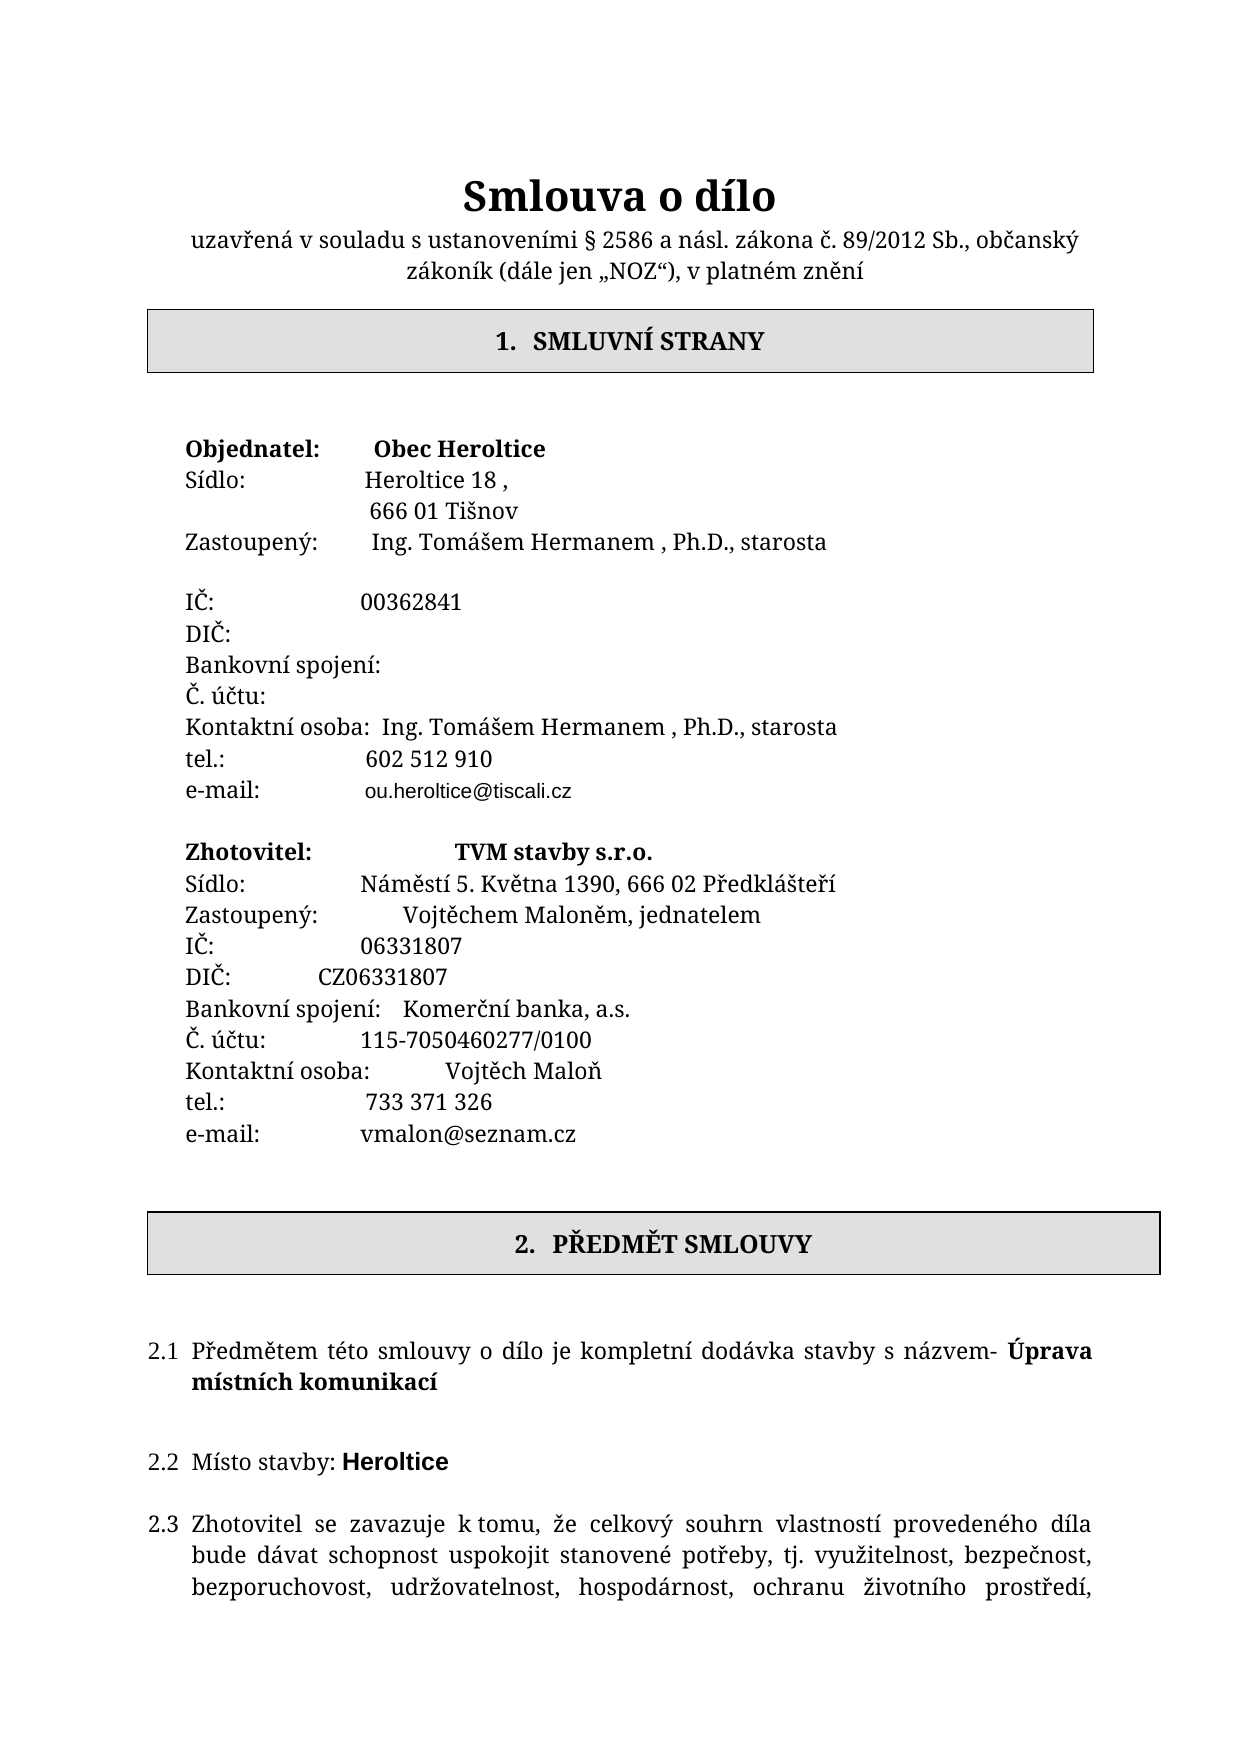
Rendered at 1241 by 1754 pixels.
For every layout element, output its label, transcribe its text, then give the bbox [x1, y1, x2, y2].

text e-mail: ou.heroltice@tiscali.cz [185, 774, 1093, 805]
text Sídlo: Náměstí 5. Května 1390, 666 02 Předklášteří [185, 868, 1093, 899]
list Objednatel: Obec Heroltice [185, 433, 1093, 464]
text Kontaktní osoba: Vojtěch Maloň [185, 1055, 1093, 1086]
text IČ: 06331807 [185, 930, 1093, 961]
text Bankovní spojení: [185, 649, 1093, 680]
list Zhotovitel: TVM stavby s.r.o. [185, 836, 1093, 868]
text Zastoupený: Ing. Tomášem Hermanem , Ph.D., starosta [185, 526, 1093, 558]
text Č. účtu: 115-7050460277/0100 [185, 1024, 1093, 1055]
text Bankovní spojení: Komerční banka, a.s. [185, 993, 1093, 1024]
table_header SMLUVNÍ STRANY [148, 310, 1093, 372]
text IČ: 00362841 [185, 586, 1093, 618]
text tel.: 602 512 910 [185, 743, 1093, 774]
text Smlouva o dílo [148, 167, 1093, 224]
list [148, 1508, 1093, 1602]
text Kontaktní osoba: Ing. Tomášem Hermanem , Ph.D., starosta [185, 711, 1093, 743]
text e-mail: vmalon@seznam.cz [185, 1118, 1093, 1149]
text Sídlo: Heroltice 18 , [185, 464, 1093, 495]
text Č. účtu: [185, 680, 1093, 711]
text DIČ: CZ06331807 [185, 961, 1093, 993]
text DIČ: [185, 618, 1093, 649]
table_header PŘEDMĚT SMLOUVY [148, 1213, 1159, 1274]
text uzavřená v souladu s ustanoveními § 2586 a násl. zákona č. 89/2012 Sb., občanský zákoník (dále jen „NOZ“), v platném znění [177, 224, 1093, 286]
list Místo stavby: Heroltice [148, 1446, 1093, 1477]
list Předmětem této smlouvy o dílo je kompletní dodávka stavby s názvem- Úprava místních komunikací [148, 1335, 1093, 1397]
text Zastoupený: Vojtěchem Maloněm, jednatelem [185, 899, 1093, 930]
text 666 01 Tišnov [185, 495, 1093, 526]
text tel.: 733 371 326 [185, 1086, 1093, 1118]
